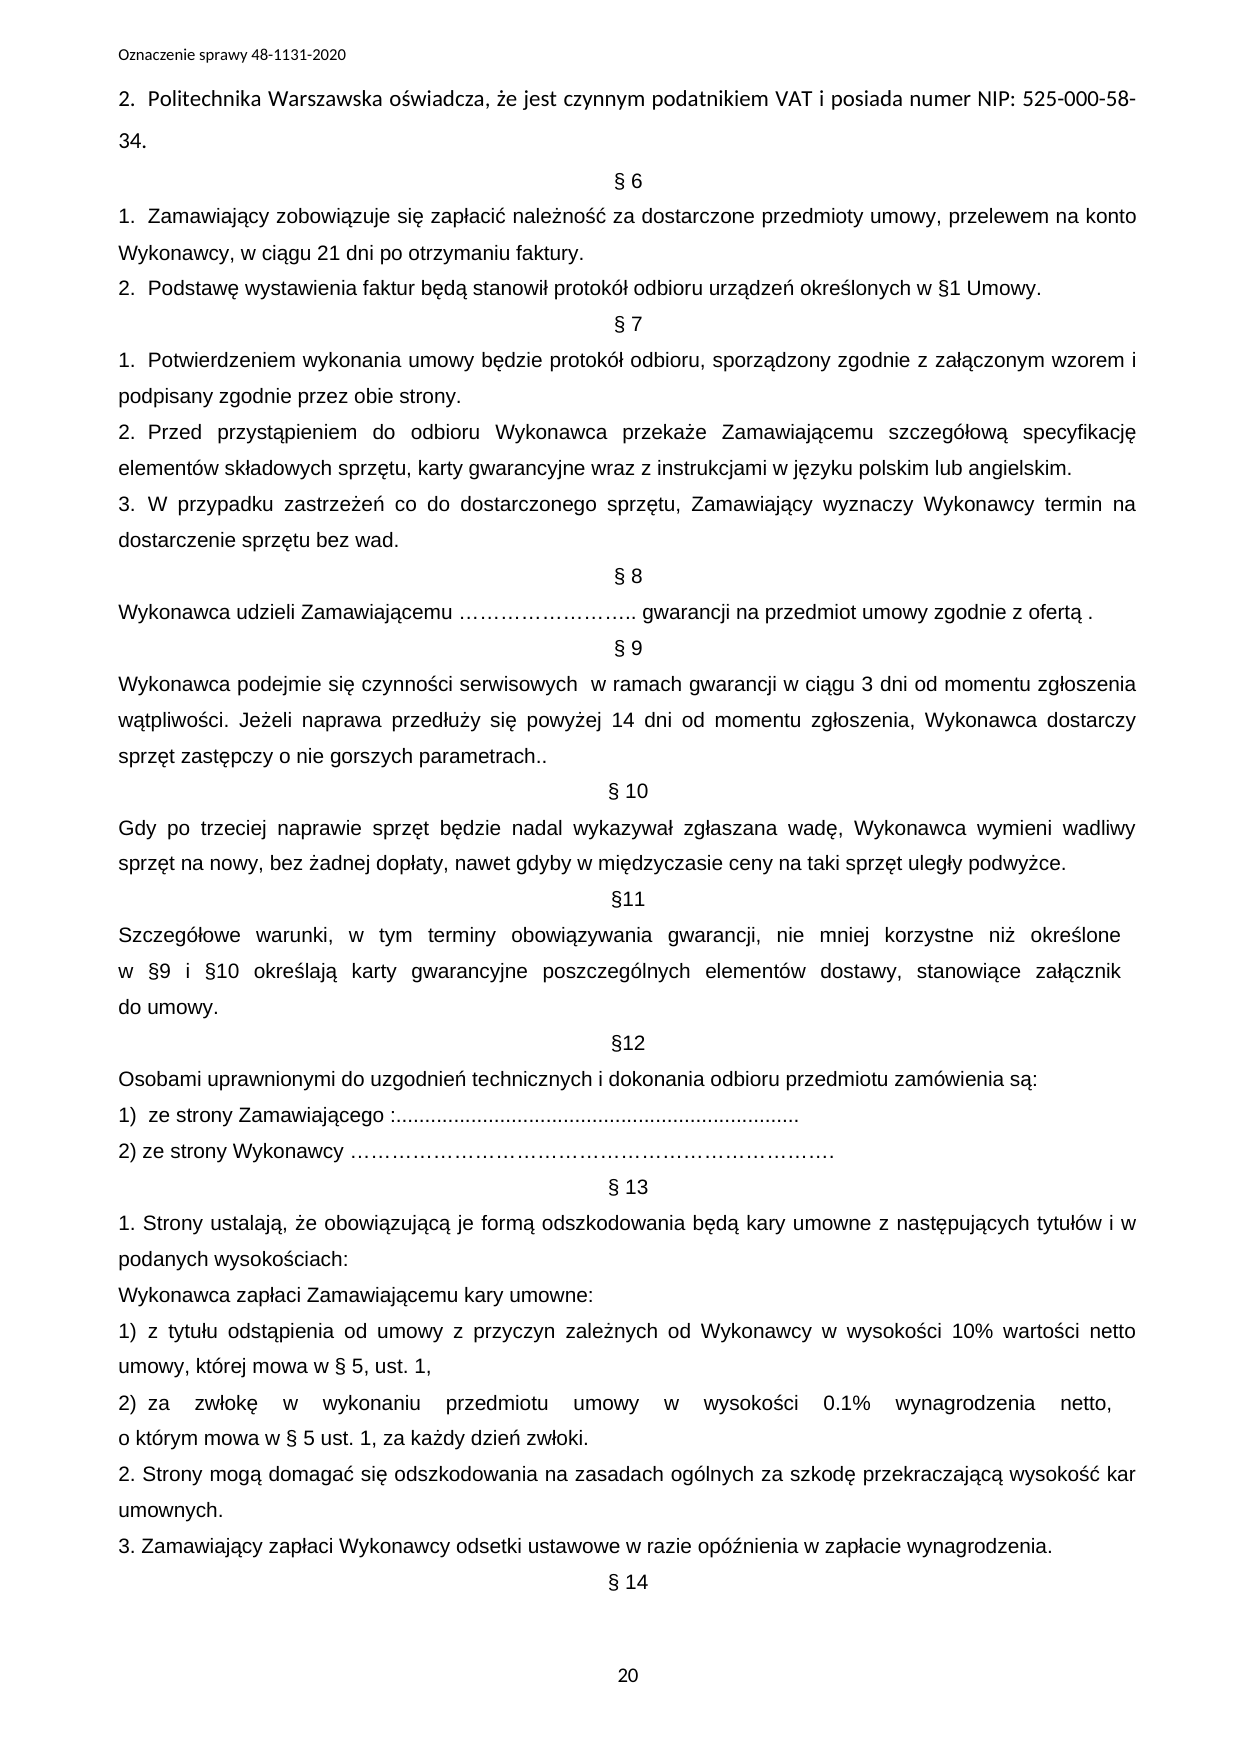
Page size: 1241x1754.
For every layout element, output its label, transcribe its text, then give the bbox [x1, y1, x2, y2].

text 2) ze strony Wykonawcy ……………………………………………………………. [118, 1139, 1138, 1163]
list za zwłokę w wykonaniu przedmiotu umowy w wysokości 0.1% wynagrodzenia netto, o którym mowa w § 5 ust. 1, za każdy dzień zwłoki. [118, 1390, 1138, 1450]
list z tytułu odstąpienia od umowy z przyczyn zależnych od Wykonawcy w wysokości 10% wartości netto umowy, której mowa w § 5, ust. 1, [118, 1318, 1138, 1378]
list Zamawiający zobowiązuje się zapłacić należność za dostarczone przedmioty umowy, przelewem na konto Wykonawcy, w ciągu 21 dni po otrzymaniu faktury. [118, 204, 1138, 264]
list Potwierdzeniem wykonania umowy będzie protokół odbioru, sporządzony zgodnie z załączonym wzorem i podpisany zgodnie przez obie strony. [118, 348, 1138, 408]
text Wykonawca udzieli Zamawiającemu …………………….. gwarancji na przedmiot umowy zgodnie z ofertą . [118, 600, 1138, 624]
text Osobami uprawnionymi do uzgodnień technicznych i dokonania odbioru przedmiotu zamówienia są: [118, 1067, 1138, 1091]
text § 7 [118, 312, 1138, 336]
text 2. Strony mogą domagać się odszkodowania na zasadach ogólnych za szkodę przekraczającą wysokość kar umownych. [118, 1462, 1138, 1522]
text 1) ze strony Zamawiającego :...................................................................... [118, 1103, 1138, 1127]
text Gdy po trzeciej naprawie sprzęt będzie nadal wykazywał zgłaszana wadę, Wykonawca wymieni wadliwy sprzęt na nowy, bez żadnej dopłaty, nawet gdyby w międzyczasie ceny na taki sprzęt uległy podwyżce. [118, 815, 1138, 875]
text § 6 [118, 168, 1138, 192]
text 3. Zamawiający zapłaci Wykonawcy odsetki ustawowe w razie opóźnienia w zapłacie wynagrodzenia. [118, 1534, 1138, 1558]
list Przed przystąpieniem do odbioru Wykonawca przekaże Zamawiającemu szczegółową specyfikację elementów składowych sprzętu, karty gwarancyjne wraz z instrukcjami w języku polskim lub angielskim. [118, 420, 1138, 480]
text § 8 [118, 564, 1138, 588]
text Wykonawca zapłaci Zamawiającemu kary umowne: [118, 1282, 1138, 1306]
text § 10 [118, 779, 1138, 803]
list Politechnika Warszawska oświadcza, że jest czynnym podatnikiem VAT i posiada numer NIP: 525-000-58-34. [118, 84, 1138, 154]
text § 9 [118, 636, 1138, 659]
list W przypadku zastrzeżeń co do dostarczonego sprzętu, Zamawiający wyznaczy Wykonawcy termin na dostarczenie sprzętu bez wad. [118, 492, 1138, 552]
text Wykonawca podejmie się czynności serwisowych w ramach gwarancji w ciągu 3 dni od momentu zgłoszenia wątpliwości. Jeżeli naprawa przedłuży się powyżej 14 dni od momentu zgłoszenia, Wykonawca dostarczy sprzęt zastępczy o nie gorszych parametrach.. [118, 672, 1138, 767]
text § 13 [118, 1175, 1138, 1199]
text §11 [118, 887, 1138, 911]
text 1. Strony ustalają, że obowiązującą je formą odszkodowania będą kary umowne z następujących tytułów i w podanych wysokościach: [118, 1211, 1138, 1271]
text §12 [118, 1031, 1138, 1055]
text § 14 [118, 1570, 1138, 1594]
list Podstawę wystawienia faktur będą stanowił protokół odbioru urządzeń określonych w §1 Umowy. [118, 276, 1138, 300]
text Szczegółowe warunki, w tym terminy obowiązywania gwarancji, nie mniej korzystne niż określone w §9 i §10 określają karty gwarancyjne poszczególnych elementów dostawy, stanowiące załącznik do umowy. [118, 923, 1138, 1019]
